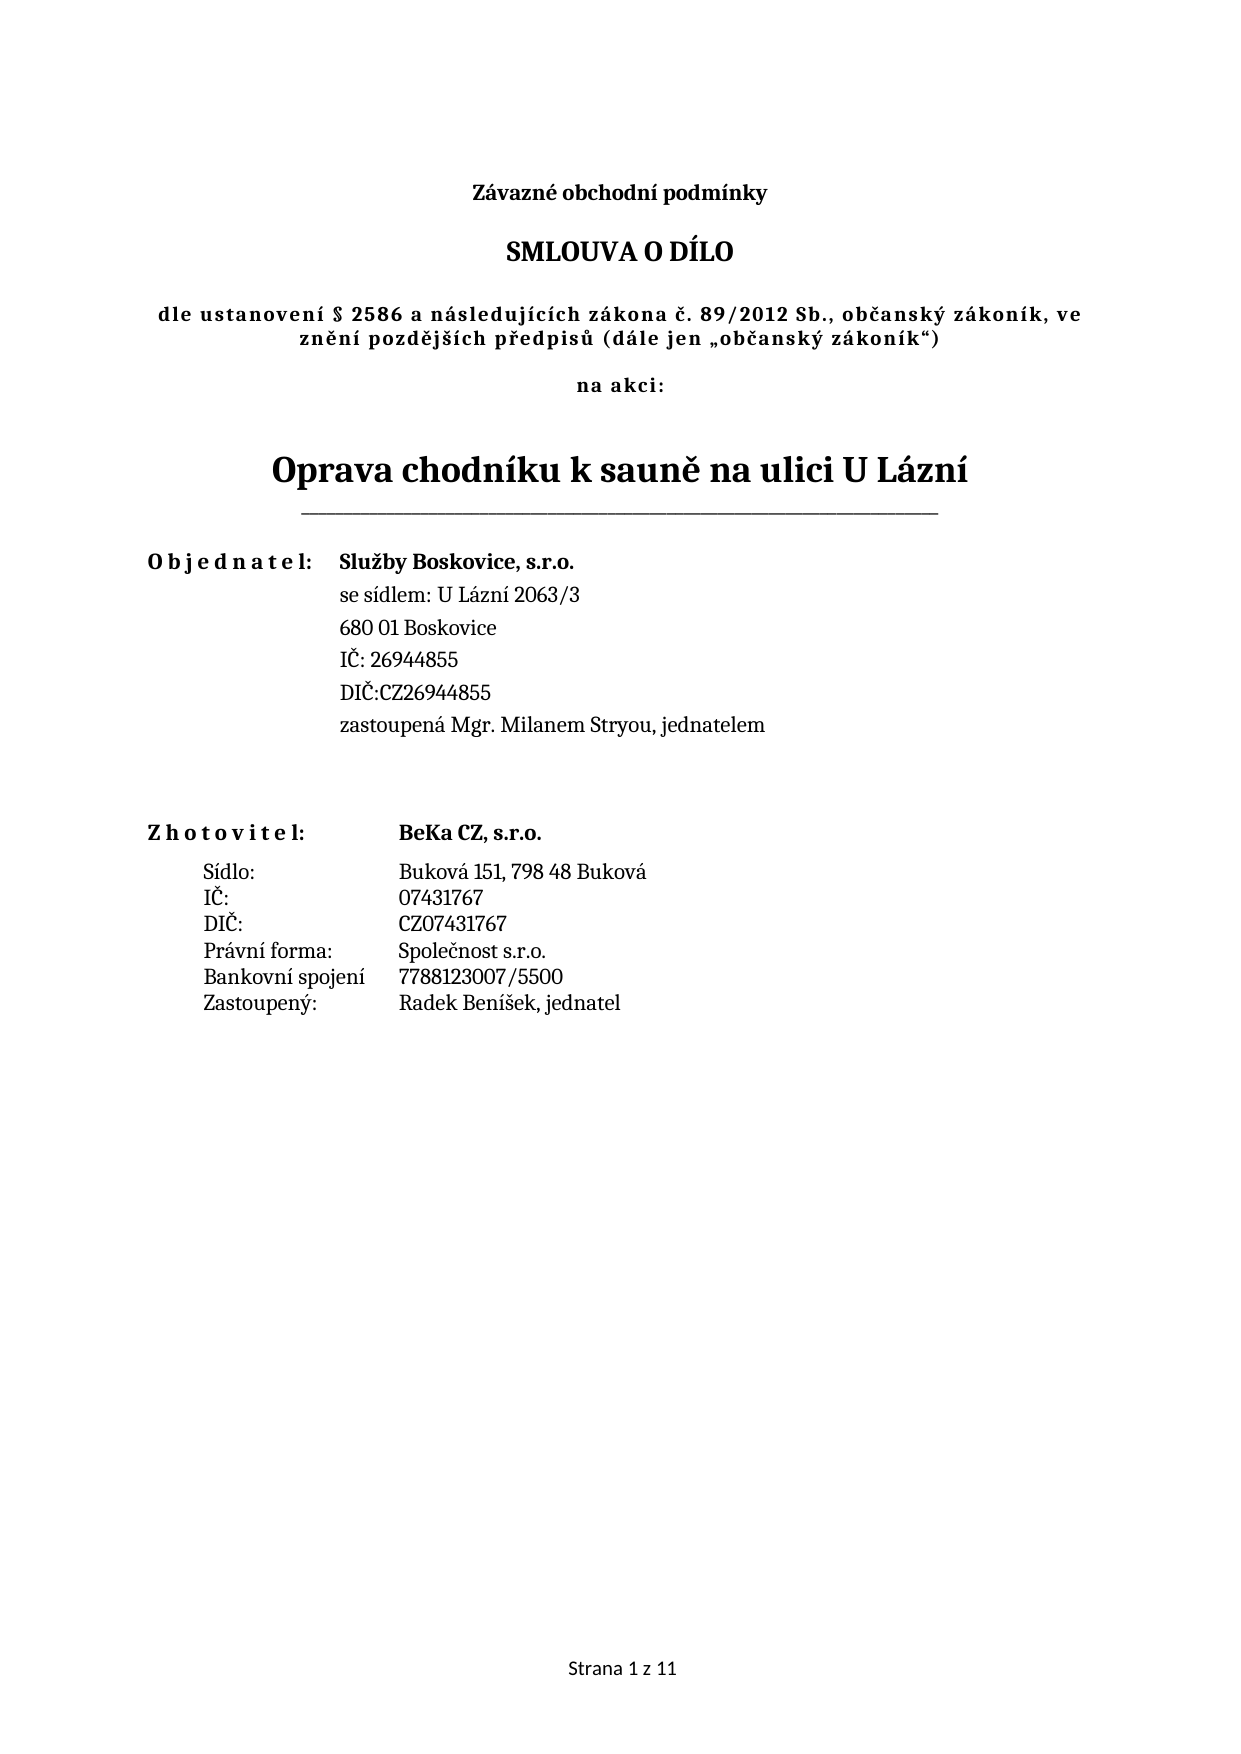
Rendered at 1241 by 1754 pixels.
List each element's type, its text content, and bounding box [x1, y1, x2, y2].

text Závazné obchodní podmínky [148, 177, 1093, 206]
table_cell 7788123007/5500 [399, 964, 1078, 990]
text Oprava chodníku k sauně na ulici U Lázní [148, 448, 1093, 491]
table_header Sídlo: [203, 846, 398, 885]
text na akci: [148, 374, 1093, 398]
text IČ: 26944855 [148, 647, 1093, 673]
table_cell Právní forma: [203, 938, 398, 964]
text O b j e d n a t e l: Služby Boskovice, s.r.o. [148, 549, 1093, 575]
text Z h o t o v i t e l: BeKa CZ, s.r.o. [148, 815, 1093, 846]
table_cell Společnost s.r.o. [399, 938, 1078, 964]
table_cell IČ: [203, 885, 398, 911]
table_cell Zastoupený: [203, 990, 398, 1017]
text ___________________________________________________________________________ [148, 491, 1093, 518]
table_cell Radek Beníšek, jednatel [399, 990, 1078, 1017]
text 680 01 Boskovice [148, 614, 1093, 641]
text zastoupená Mgr. Milanem Stryou, jednatelem [148, 712, 1093, 738]
text DIČ:CZ26944855 [148, 679, 1093, 706]
text se sídlem: U Lázní 2063/3 [148, 582, 1093, 608]
table_cell CZ07431767 [399, 911, 1078, 937]
table_cell Bankovní spojení [203, 964, 398, 990]
table_header Buková 151, 798 48 Buková [399, 846, 1078, 885]
table_cell DIČ: [203, 911, 398, 937]
text dle ustanovení § 2586 a následujících zákona č. 89/2012 Sb., občanský zákoník, ve znění pozdějších předpisů (dále jen „občanský zákoník“) [148, 302, 1093, 350]
text SmlouvA o dílo [148, 235, 1093, 269]
table_cell 07431767 [399, 885, 1078, 911]
